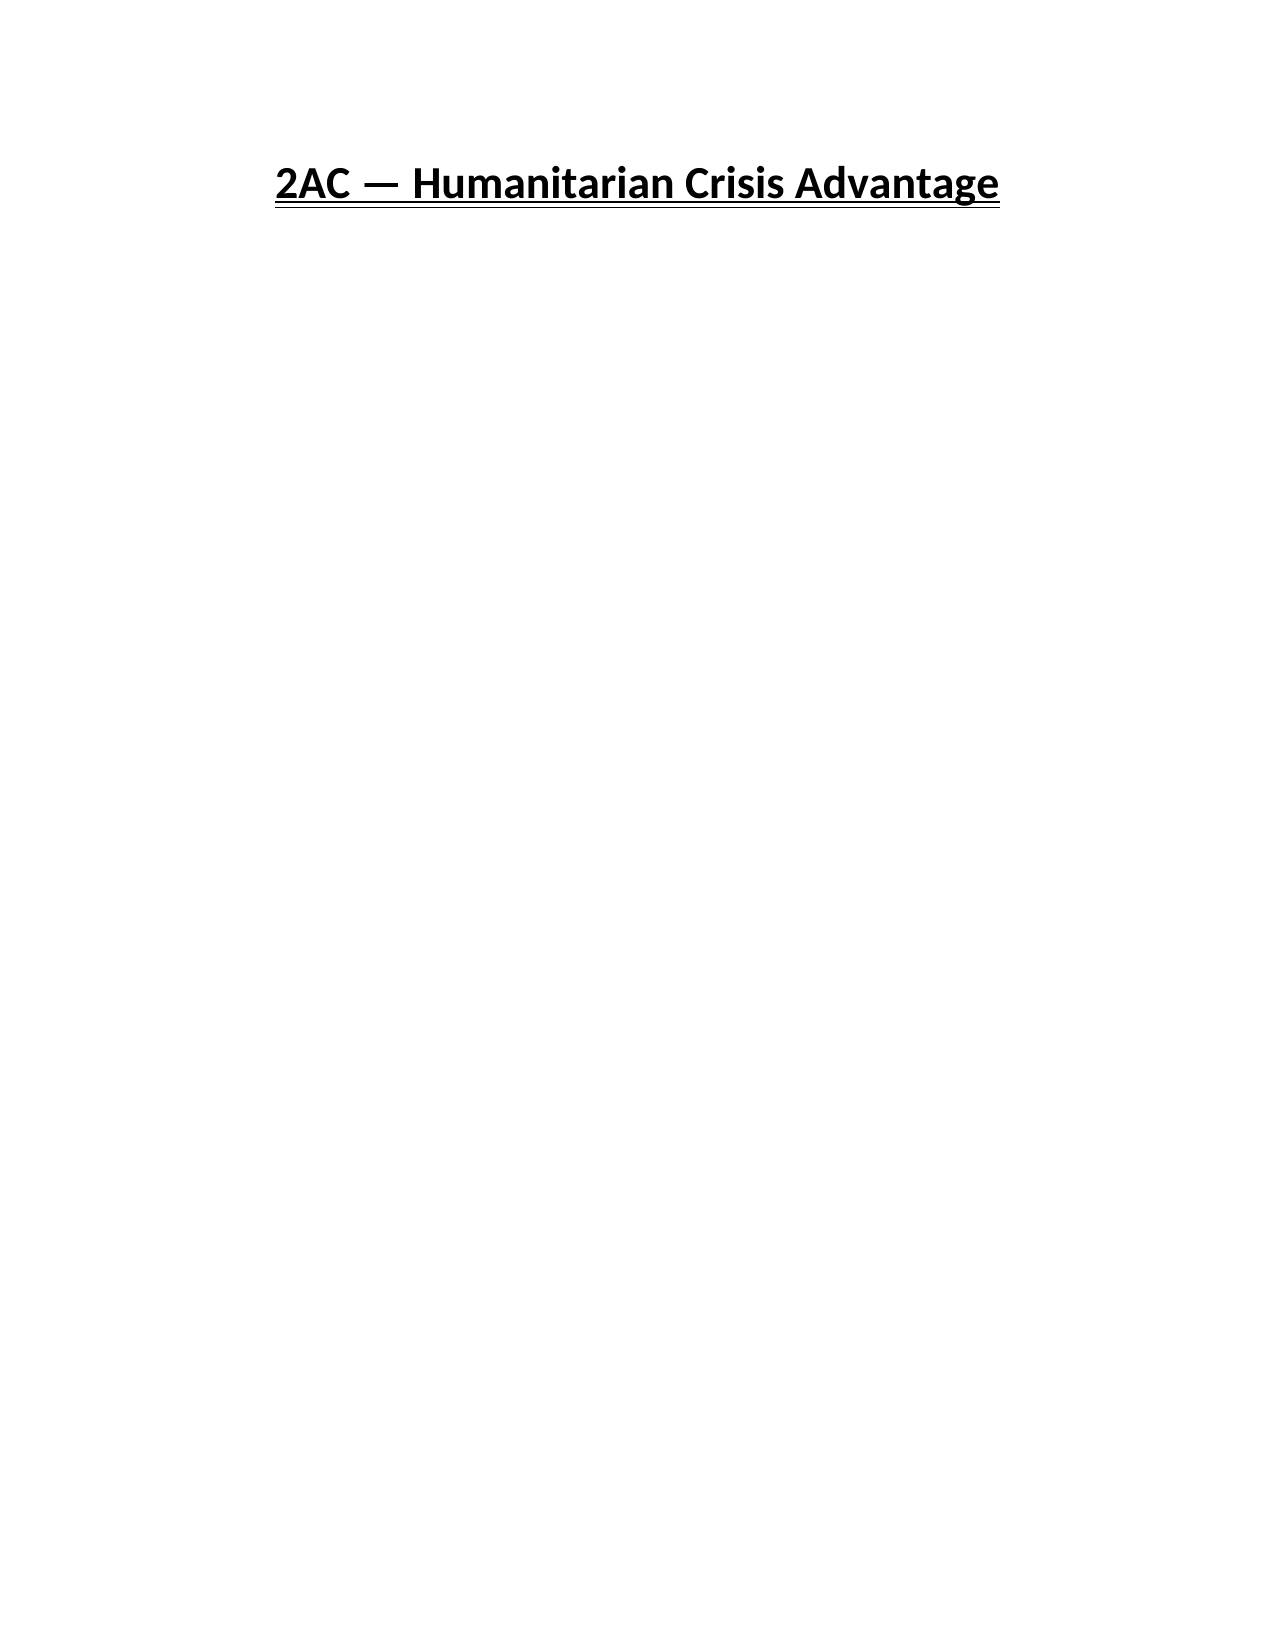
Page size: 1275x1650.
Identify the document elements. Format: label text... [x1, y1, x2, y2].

subtitle 2AC — Humanitarian Crisis Advantage [150, 154, 1125, 210]
